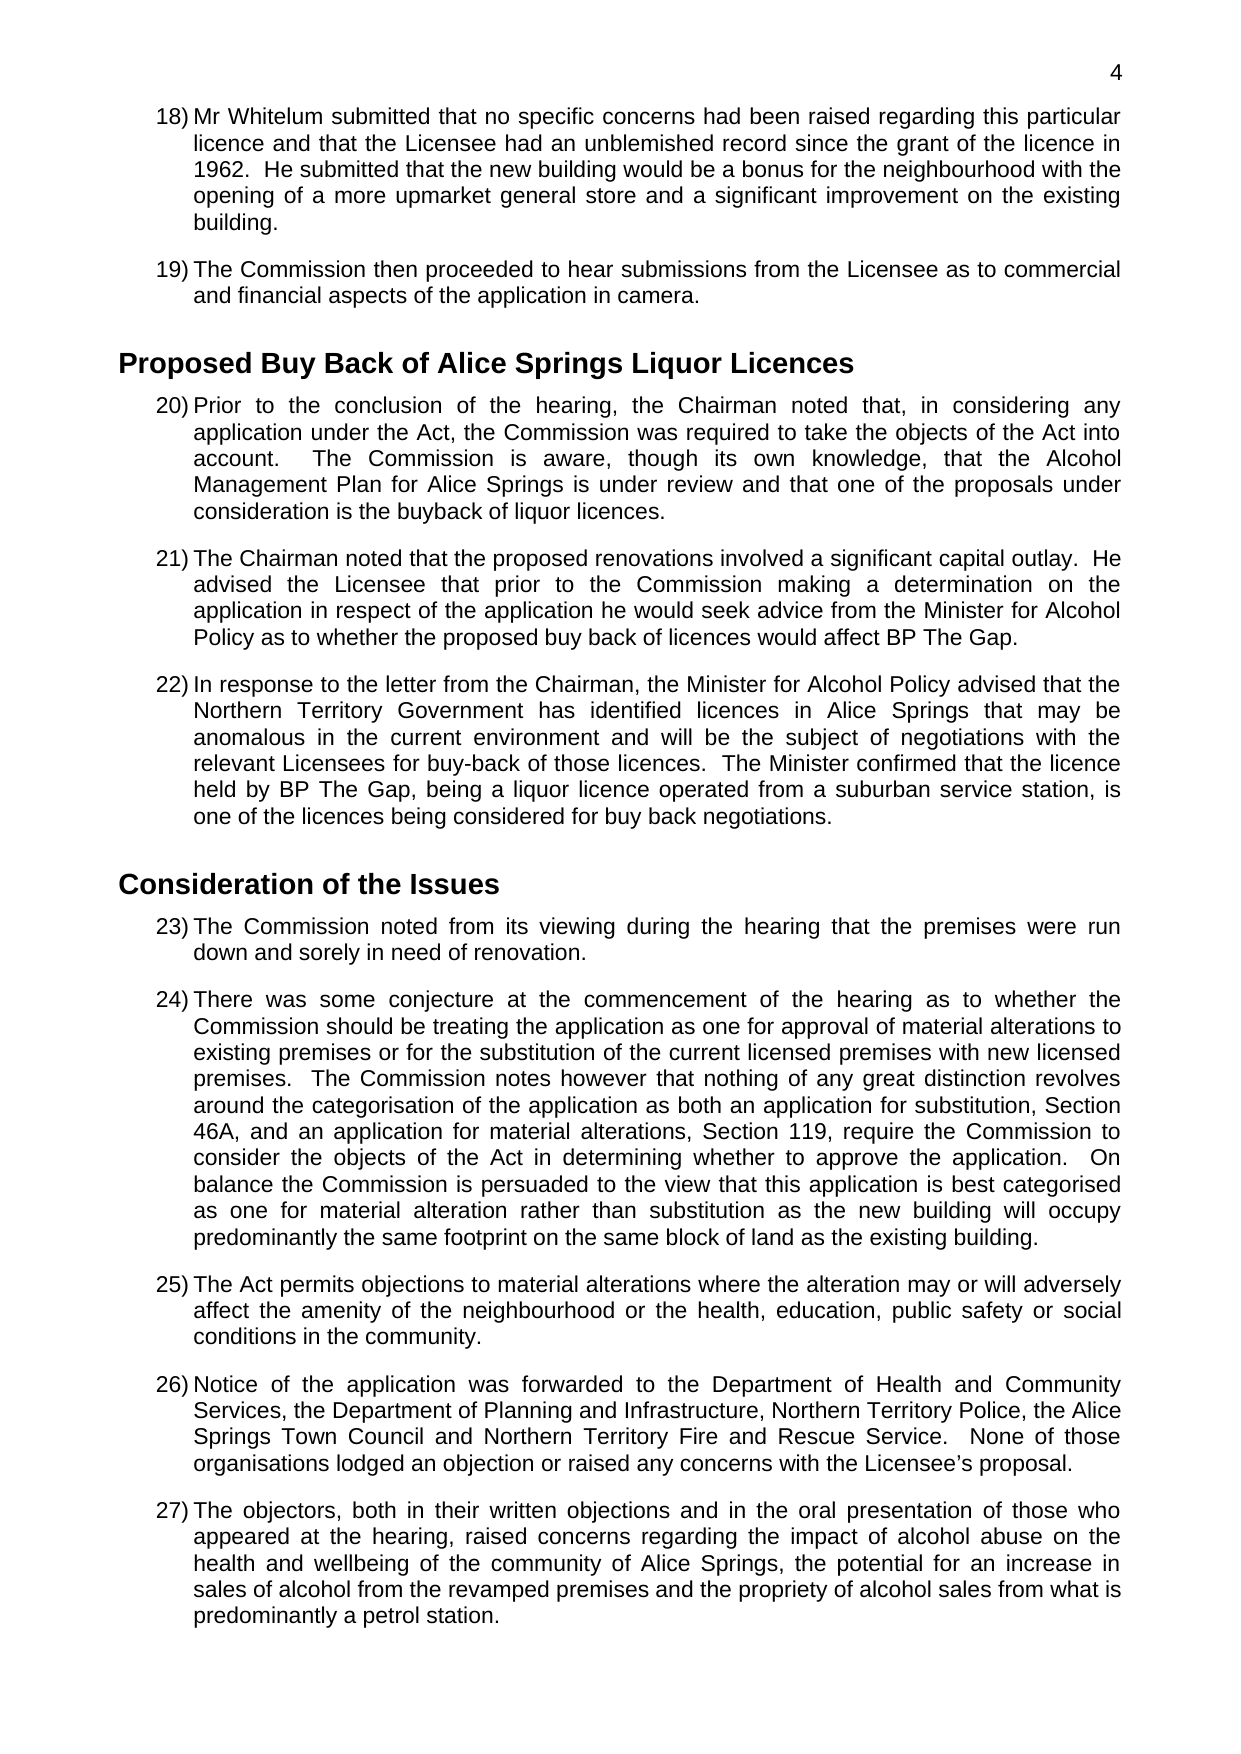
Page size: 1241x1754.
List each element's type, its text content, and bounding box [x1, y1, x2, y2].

subtitle Proposed Buy Back of Alice Springs Liquor Licences [118, 346, 1122, 380]
list In response to the letter from the Chairman, the Minister for Alcohol Policy advised that the Northern Territory Government has identified licences in Alice Springs that may be anomalous in the current environment and will be the subject of negotiations with the relevant Licensees for buy-back of those licences. The Minister confirmed that the licence held by BP The Gap, being a liquor licence operated from a suburban service station, is one of the licences being considered for buy back negotiations. [156, 671, 1122, 829]
list There was some conjecture at the commencement of the hearing as to whether the Commission should be treating the application as one for approval of material alterations to existing premises or for the substitution of the current licensed premises with new licensed premises. The Commission notes however that nothing of any great distinction revolves around the categorisation of the application as both an application for substitution, Section 46A, and an application for material alterations, Section 119, require the Commission to consider the objects of the Act in determining whether to approve the application. On balance the Commission is persuaded to the view that this application is best categorised as one for material alteration rather than substitution as the new building will occupy predominantly the same footprint on the same block of land as the existing building. [156, 986, 1122, 1250]
list The Chairman noted that the proposed renovations involved a significant capital outlay. He advised the Licensee that prior to the Commission making a determination on the application in respect of the application he would seek advice from the Minister for Alcohol Policy as to whether the proposed buy back of licences would affect BP The Gap. [156, 545, 1122, 650]
list The Commission noted from its viewing during the hearing that the premises were run down and sorely in need of renovation. [156, 913, 1122, 965]
list Mr Whitelum submitted that no specific concerns had been raised regarding this particular licence and that the Licensee had an unblemished record since the grant of the licence in 1962. He submitted that the new building would be a bonus for the neighbourhood with the opening of a more upmarket general store and a significant improvement on the existing building. [156, 103, 1122, 235]
list The objectors, both in their written objections and in the oral presentation of those who appeared at the hearing, raised concerns regarding the impact of alcohol abuse on the health and wellbeing of the community of Alice Springs, the potential for an increase in sales of alcohol from the revamped premises and the propriety of alcohol sales from what is predominantly a petrol station. [156, 1497, 1122, 1628]
list The Act permits objections to material alterations where the alteration may or will adversely affect the amenity of the neighbourhood or the health, education, public safety or social conditions in the community. [156, 1271, 1122, 1350]
subtitle Consideration of the Issues [118, 867, 1122, 900]
list Prior to the conclusion of the hearing, the Chairman noted that, in considering any application under the Act, the Commission was required to take the objects of the Act into account. The Commission is aware, though its own knowledge, that the Alcohol Management Plan for Alice Springs is under review and that one of the proposals under consideration is the buyback of liquor licences. [156, 392, 1122, 524]
list Notice of the application was forwarded to the Department of Health and Community Services, the Department of Planning and Infrastructure, Northern Territory Police, the Alice Springs Town Council and Northern Territory Fire and Rescue Service. None of those organisations lodged an objection or raised any concerns with the Licensee’s proposal. [156, 1371, 1122, 1476]
list The Commission then proceeded to hear submissions from the Licensee as to commercial and financial aspects of the application in camera. [156, 256, 1122, 309]
